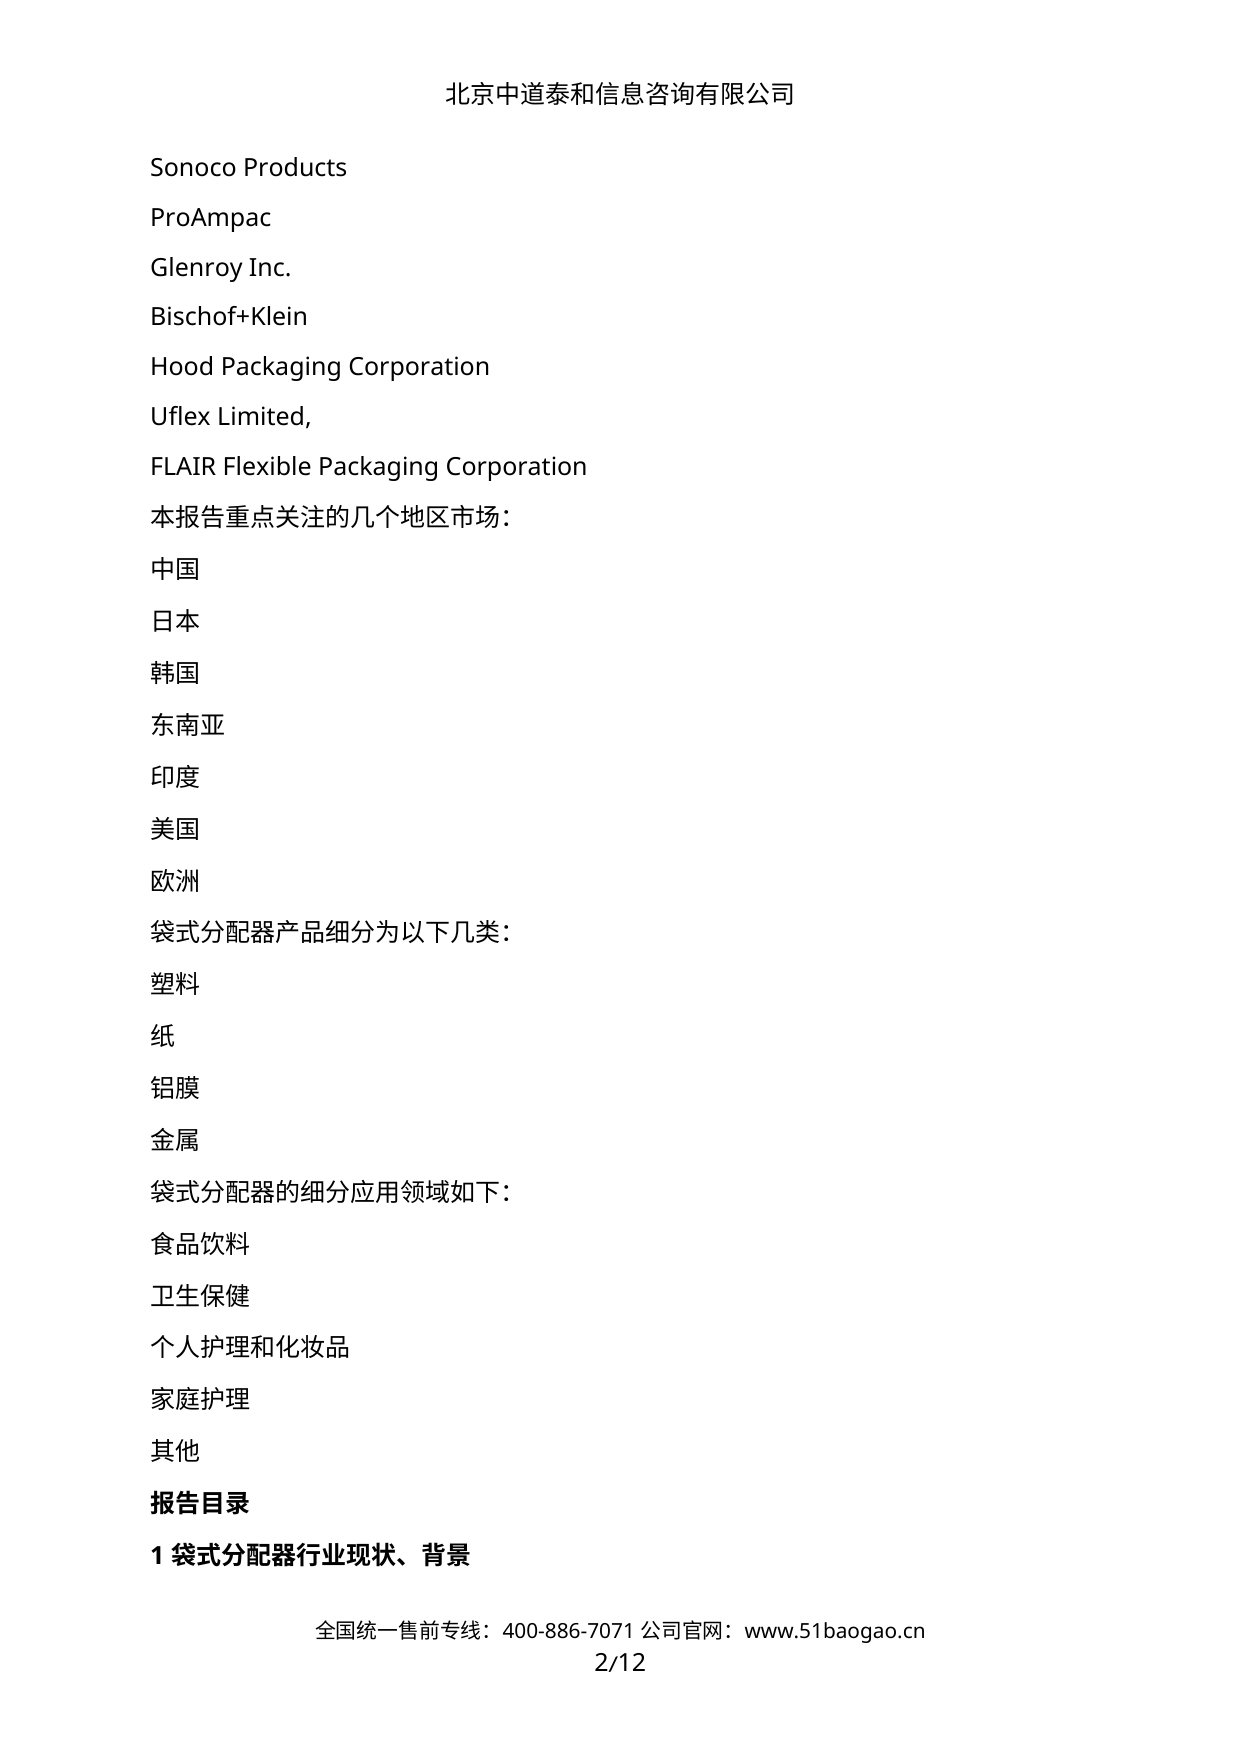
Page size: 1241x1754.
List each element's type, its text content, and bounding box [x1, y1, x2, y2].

text 印度 [150, 757, 1090, 793]
text 纸 [150, 1017, 1090, 1053]
text Glenroy Inc. [150, 249, 1090, 283]
text 金属 [150, 1120, 1090, 1157]
text Hood Packaging Corporation [150, 349, 1090, 383]
text 塑料 [150, 965, 1090, 1001]
text Sonoco Products [150, 150, 1090, 184]
text 东南亚 [150, 705, 1090, 742]
text 美国 [150, 809, 1090, 845]
text FLAIR Flexible Packaging Corporation [150, 448, 1090, 482]
text 食品饮料 [150, 1224, 1090, 1260]
text 家庭护理 [150, 1380, 1090, 1416]
text 1 袋式分配器行业现状、背景 [150, 1535, 1090, 1572]
text ProAmpac [150, 200, 1090, 234]
text 韩国 [150, 653, 1090, 690]
text Bischof+Klein [150, 299, 1090, 333]
text 袋式分配器产品细分为以下几类： [150, 913, 1090, 949]
text 日本 [150, 602, 1090, 638]
text 中国 [150, 550, 1090, 586]
text 个人护理和化妆品 [150, 1328, 1090, 1364]
text 铝膜 [150, 1068, 1090, 1105]
text 欧洲 [150, 861, 1090, 897]
text 报告目录 [150, 1483, 1090, 1520]
text 袋式分配器的细分应用领域如下： [150, 1172, 1090, 1208]
text Uflex Limited, [150, 398, 1090, 432]
text 卫生保健 [150, 1276, 1090, 1312]
text 其他 [150, 1432, 1090, 1468]
text 本报告重点关注的几个地区市场： [150, 498, 1090, 534]
